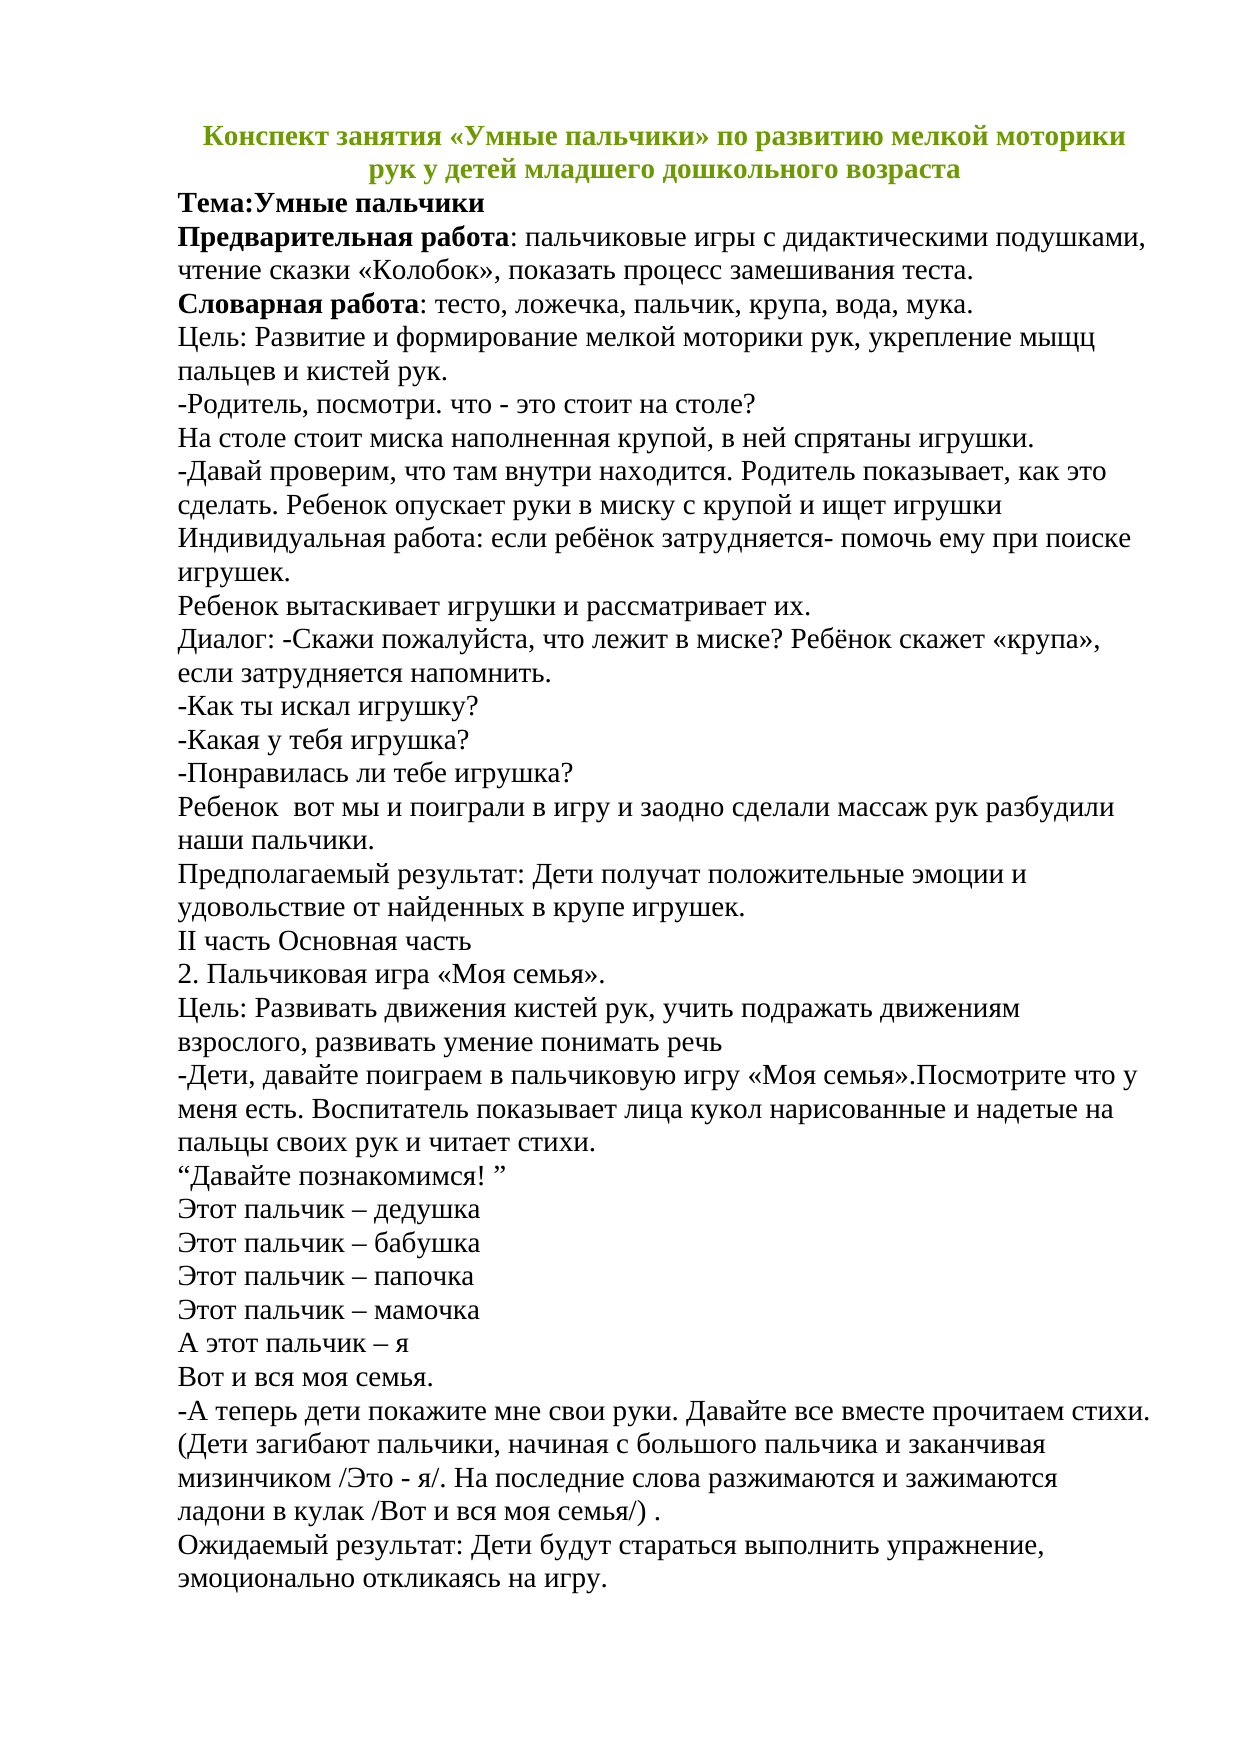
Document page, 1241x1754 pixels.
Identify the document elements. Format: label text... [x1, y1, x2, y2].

text Предполагаемый результат: Дети получат положительные эмоции и удовольствие от найденных в крупе игрушек. [177, 856, 1152, 923]
text Индивидуальная работа: если ребёнок затрудняется- помочь ему при поиске игрушек. [177, 521, 1152, 588]
text Ребенок вот мы и поиграли в игру и заодно сделали массаж рук разбудили наши пальчики. [177, 789, 1152, 856]
text (Дети загибают пальчики, начиная с большого пальчика и заканчивая мизинчиком /Это - я/. На последние слова разжимаются и зажимаются ладони в кулак /Вот и вся моя семья/) . [177, 1426, 1152, 1527]
text Ожидаемый результат: Дети будут стараться выполнить упражнение, эмоционально откликаясь на игру. [177, 1527, 1152, 1594]
text “Давайте познакомимся! ” [177, 1158, 1152, 1191]
text -Давай проверим, что там внутри находится. Родитель показывает, как это сделать. Ребенок опускает руки в миску с крупой и ищет игрушки [177, 453, 1152, 521]
text Предварительная работа: пальчиковые игры с дидактическими подушками, чтение сказки «Колобок», показать процесс замешивания теста. [177, 219, 1152, 286]
text -А теперь дети покажите мне свои руки. Давайте все вместе прочитаем стихи. [177, 1393, 1152, 1426]
text Этот пальчик – папочка [177, 1258, 1152, 1292]
text Диалог: -Скажи пожалуйста, что лежит в миске? Ребёнок скажет «крупа», если затрудняется напомнить. [177, 621, 1152, 688]
text 2. Пальчиковая игра «Моя семья». [177, 957, 1152, 990]
text Цель: Развивать движения кистей рук, учить подражать движениям взрослого, развивать умение понимать речь [177, 990, 1152, 1057]
text Этот пальчик – мамочка [177, 1292, 1152, 1326]
text Словарная работа: тесто, ложечка, пальчик, крупа, вода, мука. [177, 286, 1152, 319]
text А этот пальчик – я [177, 1326, 1152, 1359]
text -Дети, давайте поиграем в пальчиковую игру «Моя семья».Посмотрите что у меня есть. Воспитатель показывает лица кукол нарисованные и надетые на пальцы своих рук и читает стихи. [177, 1057, 1152, 1158]
text -Как ты искал игрушку? [177, 688, 1152, 722]
text Вот и вся моя семья. [177, 1359, 1152, 1393]
text -Родитель, посмотри. что - это стоит на столе? [177, 386, 1152, 420]
text II часть Основная часть [177, 923, 1152, 957]
text Этот пальчик – дедушка [177, 1191, 1152, 1225]
text -Понравилась ли тебе игрушка? [177, 755, 1152, 789]
text -Какая у тебя игрушка? [177, 722, 1152, 755]
text Тема:Умные пальчики [177, 185, 1152, 219]
text Ребенок вытаскивает игрушки и рассматривает их. [177, 588, 1152, 621]
text На столе стоит миска наполненная крупой, в ней спрятаны игрушки. [177, 420, 1152, 453]
text Конспект занятия «Умные пальчики» по развитию мелкой моторики рук у детей младшего дошкольного возраста [177, 118, 1152, 185]
text Цель: Развитие и формирование мелкой моторики рук, укрепление мыщц пальцев и кистей рук. [177, 319, 1152, 386]
text Этот пальчик – бабушка [177, 1225, 1152, 1258]
